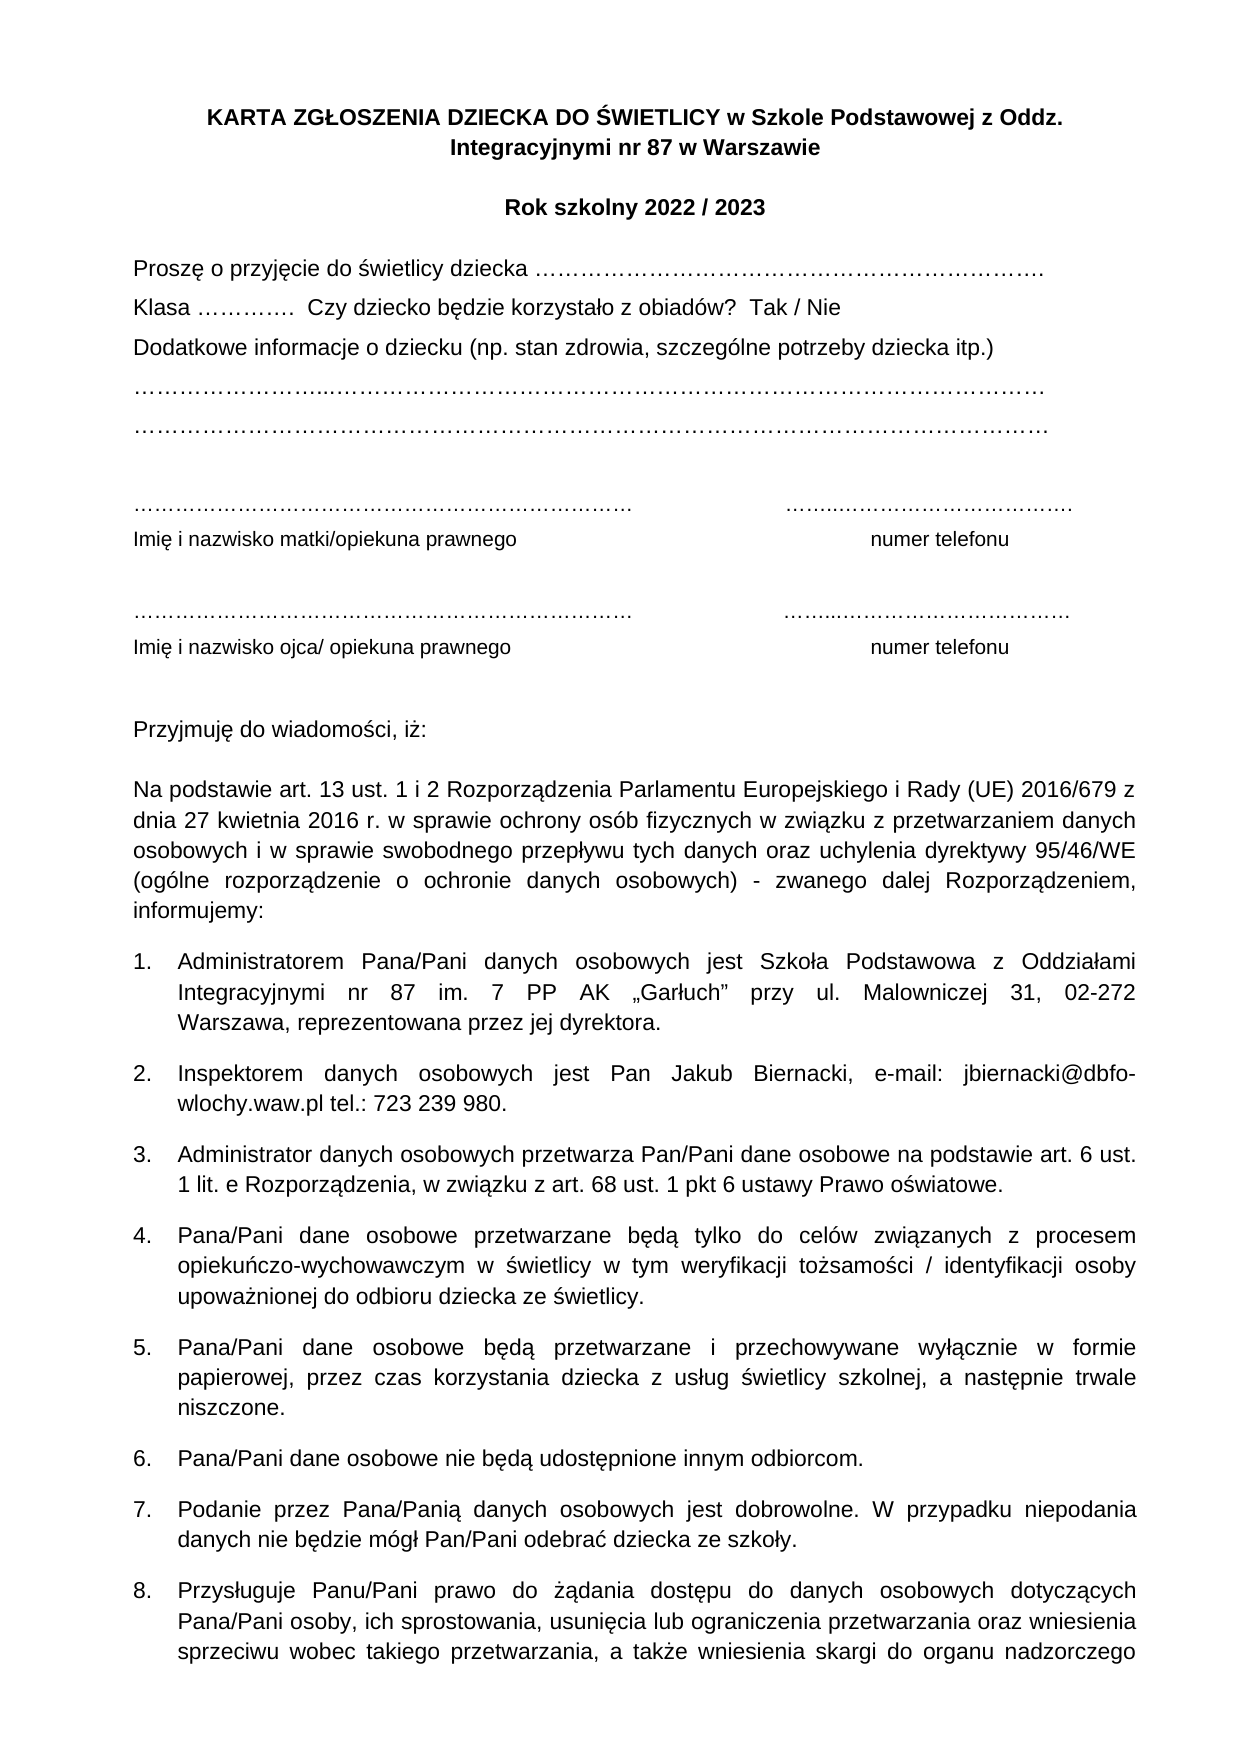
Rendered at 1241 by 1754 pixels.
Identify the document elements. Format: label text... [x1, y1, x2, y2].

text Rok szkolny 2022 / 2023 [133, 194, 1137, 220]
list Pana/Pani dane osobowe nie będą udostępnione innym odbiorcom. [133, 1445, 1137, 1472]
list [133, 1577, 1137, 1664]
text Dodatkowe informacje o dziecku (np. stan zdrowia, szczególne potrzeby dziecka itp.) [133, 333, 1137, 360]
text ……………………………………………………………… ……...…………………………… [133, 599, 1137, 623]
text Przyjmuję do wiadomości, iż: [133, 716, 1137, 742]
text Na podstawie art. 13 ust. 1 i 2 Rozporządzenia Parlamentu Europejskiego i Rady (UE) 2016/679 z dnia 27 kwietnia 2016 r. w sprawie ochrony osób fizycznych w związku z przetwarzaniem danych osobowych i w sprawie swobodnego przepływu tych danych oraz uchylenia dyrektywy 95/46/WE (ogólne rozporządzenie o ochronie danych osobowych) - zwanego dalej Rozporządzeniem, informujemy: [133, 776, 1137, 924]
text ……………………………………………………………… ……..……………………………. [133, 491, 1137, 515]
text Proszę o przyjęcie do świetlicy dziecka …………………………………………………………. [133, 254, 1137, 281]
list Pana/Pani dane osobowe przetwarzane będą tylko do celów związanych z procesem opiekuńczo-wychowawczym w świetlicy w tym weryfikacji tożsamości / identyfikacji osoby upoważnionej do odbioru dziecka ze świetlicy. [133, 1222, 1137, 1309]
text KARTA ZGŁOSZENIA DZIECKA DO ŚWIETLICY w Szkole Podstawowej z Oddz. Integracyjnymi nr 87 w Warszawie [133, 103, 1137, 160]
list Administrator danych osobowych przetwarza Pan/Pani dane osobowe na podstawie art. 6 ust. 1 lit. e Rozporządzenia, w związku z art. 68 ust. 1 pkt 6 ustawy Prawo oświatowe. [133, 1141, 1137, 1198]
text Klasa …………. Czy dziecko będzie korzystało z obiadów? Tak / Nie [133, 294, 1137, 320]
text Imię i nazwisko matki/opiekuna prawnego numer telefonu [133, 527, 1137, 551]
list Podanie przez Pana/Panią danych osobowych jest dobrowolne. W przypadku niepodania danych nie będzie mógł Pan/Pani odebrać dziecka ze szkoły. [133, 1496, 1137, 1553]
list Administratorem Pana/Pani danych osobowych jest Szkoła Podstawowa z Oddziałami Integracyjnymi nr 87 im. 7 PP AK „Garłuch” przy ul. Malowniczej 31, 02-272 Warszawa, reprezentowana przez jej dyrektora. [133, 948, 1137, 1035]
list Inspektorem danych osobowych jest Pan Jakub Biernacki, e-mail: jbiernacki@dbfo-wlochy.waw.pl tel.: 723 239 980. [133, 1060, 1137, 1116]
text ……………………...………………………………………………………………………………… [133, 373, 1137, 399]
list Pana/Pani dane osobowe będą przetwarzane i przechowywane wyłącznie w formie papierowej, przez czas korzystania dziecka z usług świetlicy szkolnej, a następnie trwale niszczone. [133, 1334, 1137, 1421]
text Imię i nazwisko ojca/ opiekuna prawnego numer telefonu [133, 635, 1137, 659]
text ………………………………………………………………………………………………………… [133, 412, 1137, 439]
